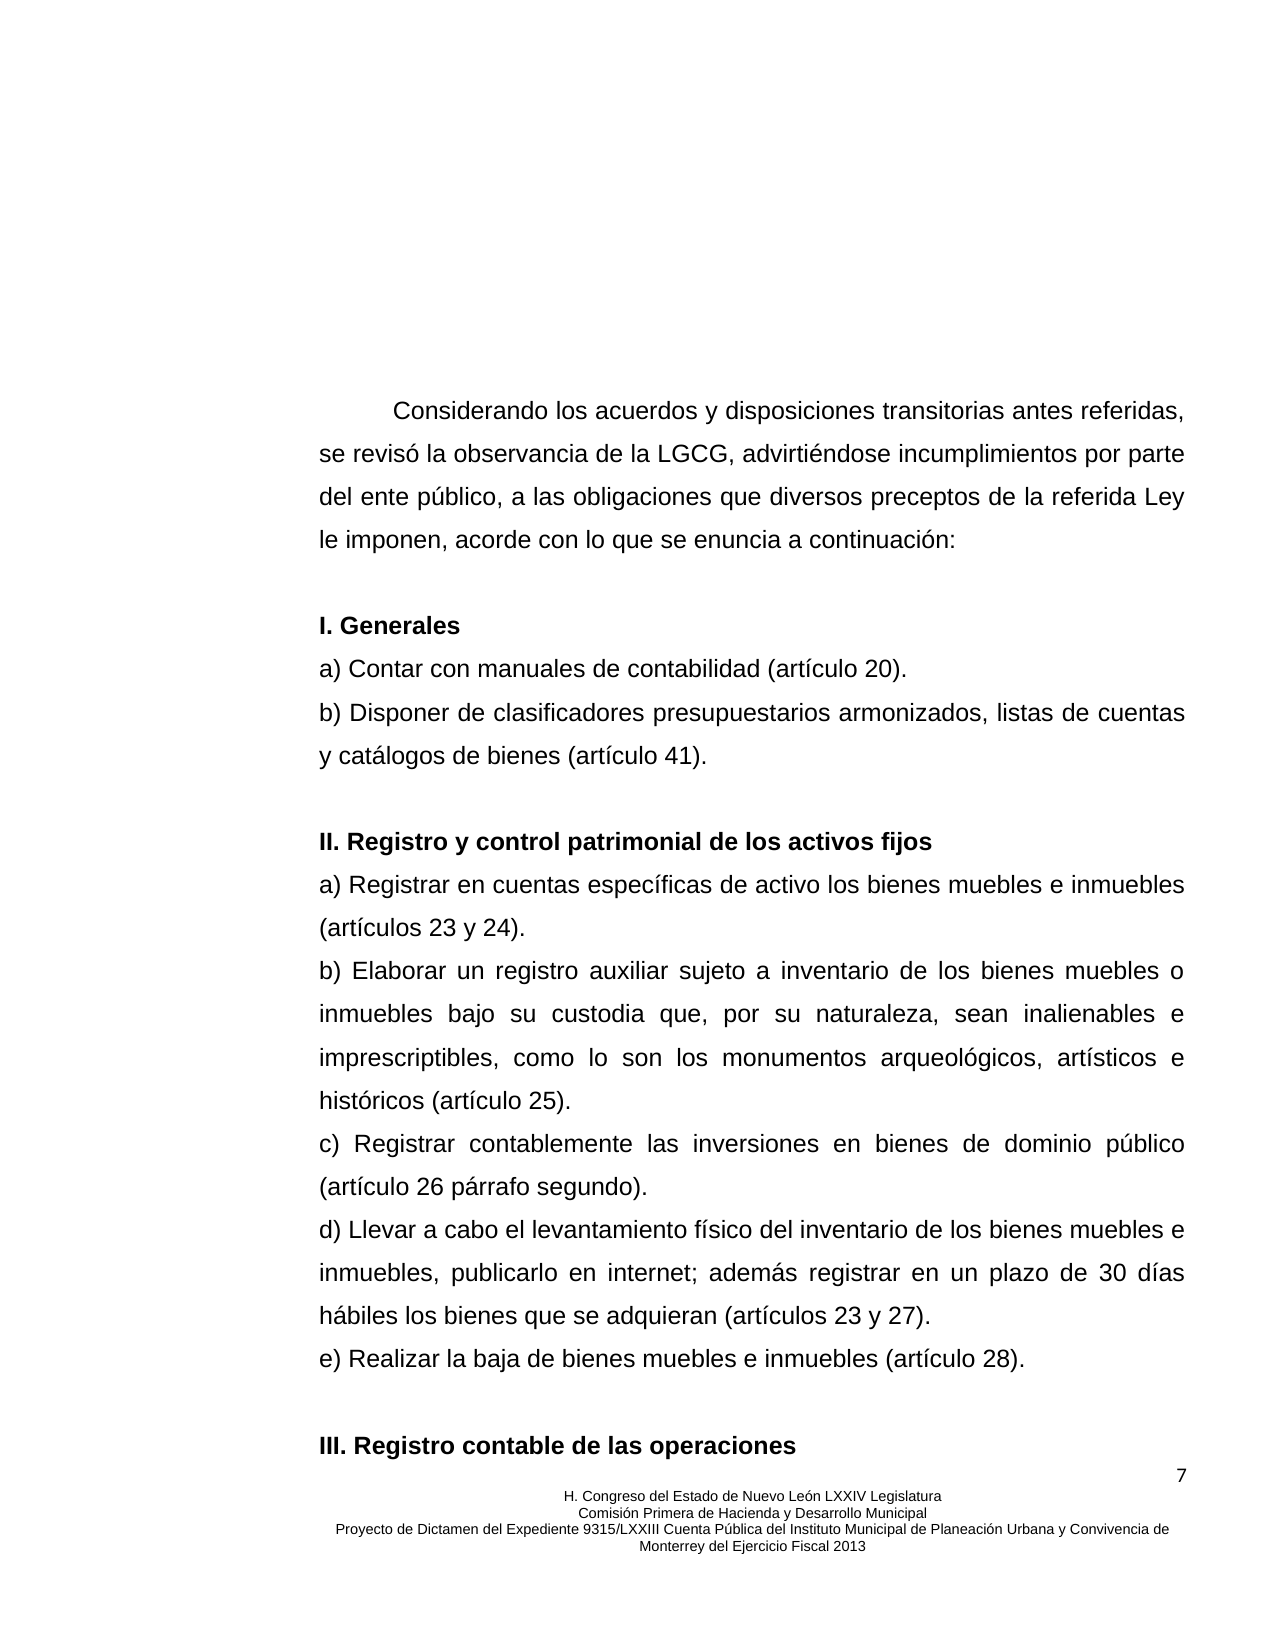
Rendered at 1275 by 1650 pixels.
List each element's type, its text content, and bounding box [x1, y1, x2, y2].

text c) Registrar contablemente las inversiones en bienes de dominio público (artículo 26 párrafo segundo). [319, 1129, 1186, 1201]
text a) Contar con manuales de contabilidad (artículo 20). [319, 654, 1186, 683]
text e) Realizar la baja de bienes muebles e inmuebles (artículo 28). [319, 1344, 1186, 1373]
text I. Generales [319, 611, 1186, 640]
text III. Registro contable de las operaciones [319, 1431, 1186, 1459]
text d) Llevar a cabo el levantamiento físico del inventario de los bienes muebles e inmuebles, publicarlo en internet; además registrar en un plazo de 30 días hábiles los bienes que se adquieran (artículos 23 y 27). [319, 1215, 1186, 1330]
text II. Registro y control patrimonial de los activos fijos [319, 827, 1186, 856]
text Considerando los acuerdos y disposiciones transitorias antes referidas, se revisó la observancia de la LGCG, advirtiéndose incumplimientos por parte del ente público, a las obligaciones que diversos preceptos de la referida Ley le imponen, acorde con lo que se enuncia a continuación: [319, 396, 1186, 554]
text b) Disponer de clasificadores presupuestarios armonizados, listas de cuentas y catálogos de bienes (artículo 41). [319, 698, 1186, 769]
text a) Registrar en cuentas específicas de activo los bienes muebles e inmuebles (artículos 23 y 24). [319, 870, 1186, 942]
text b) Elaborar un registro auxiliar sujeto a inventario de los bienes muebles o inmuebles bajo su custodia que, por su naturaleza, sean inalienables e imprescriptibles, como lo son los monumentos arqueológicos, artísticos e históricos (artículo 25). [319, 956, 1186, 1114]
